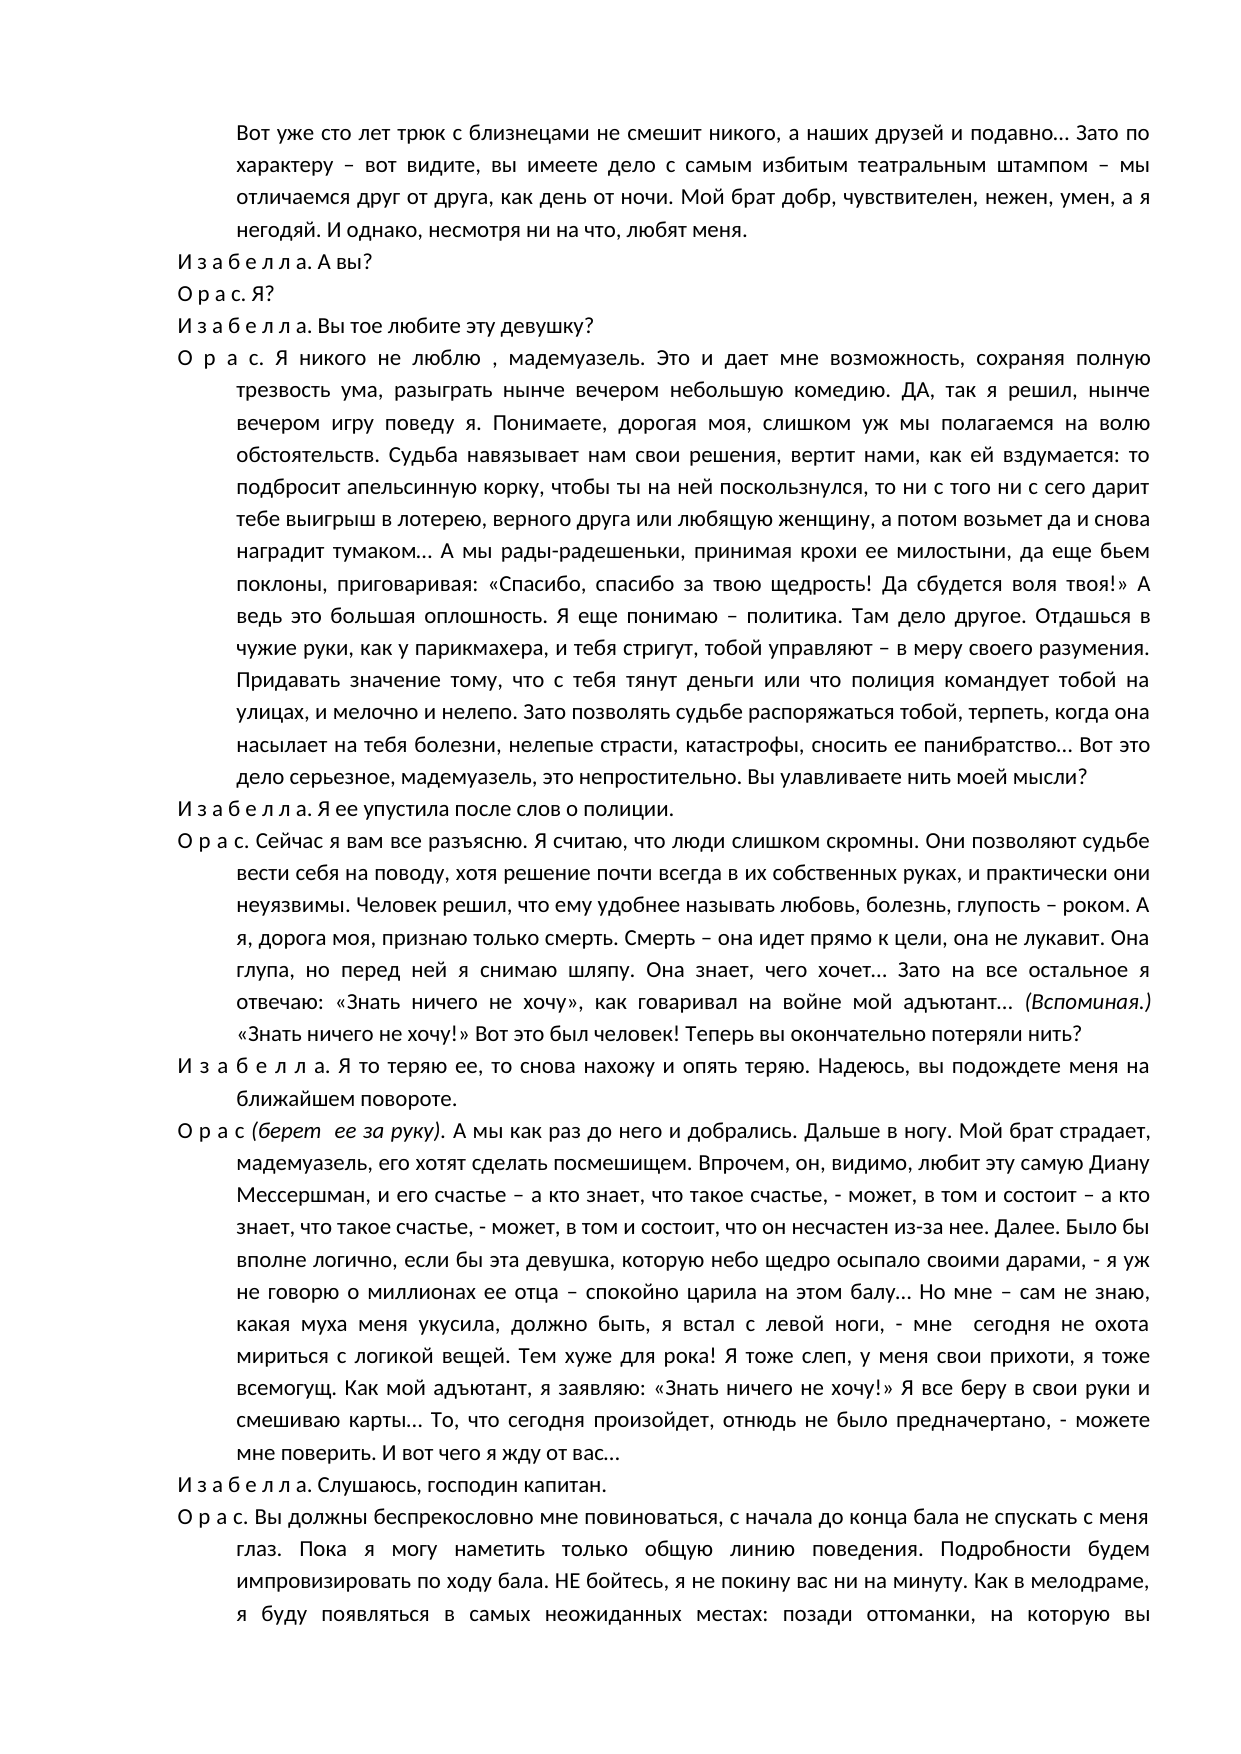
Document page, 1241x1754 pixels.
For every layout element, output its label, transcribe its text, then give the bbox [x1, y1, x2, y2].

text О р а с (берет ее за руку). А мы как раз до него и добрались. Дальше в ногу. Мой брат страдает, мадемуазель, его хотят сделать посмешищем. Впрочем, он, видимо, любит эту самую Диану Мессершман, и его счастье – а кто знает, что такое счастье, - может, в том и состоит – а кто знает, что такое счастье, - может, в том и состоит, что он несчастен из-за нее. Далее. Было бы вполне логично, если бы эта девушка, которую небо щедро осыпало своими дарами, - я уж не говорю о миллионах ее отца – спокойно царила на этом балу… Но мне – сам не знаю, какая муха меня укусила, должно быть, я встал с левой ноги, - мне сегодня не охота мириться с логикой вещей. Тем хуже для рока! Я тоже слеп, у меня свои прихоти, я тоже всемогущ. Как мой адъютант, я заявляю: «Знать ничего не хочу!» Я все беру в свои руки и смешиваю карты… То, что сегодня произойдет, отнюдь не было предначертано, - можете мне поверить. И вот чего я жду от вас… [177, 1116, 1152, 1466]
text И з а б е л л а. А вы? [177, 247, 1152, 275]
text О р а с. Я никого не люблю , мадемуазель. Это и дает мне возможность, сохраняя полную трезвость ума, разыграть нынче вечером небольшую комедию. ДА, так я решил, нынче вечером игру поведу я. Понимаете, дорогая моя, слишком уж мы полагаемся на волю обстоятельств. Судьба навязывает нам свои решения, вертит нами, как ей вздумается: то подбросит апельсинную корку, чтобы ты на ней поскользнулся, то ни с того ни с сего дарит тебе выигрыш в лотерею, верного друга или любящую женщину, а потом возьмет да и снова наградит тумаком… А мы рады-радешеньки, принимая крохи ее милостыни, да еще бьем поклоны, приговаривая: «Спасибо, спасибо за твою щедрость! Да сбудется воля твоя!» А ведь это большая оплошность. Я еще понимаю – политика. Там дело другое. Отдашься в чужие руки, как у парикмахера, и тебя стригут, тобой управляют – в меру своего разумения. Придавать значение тому, что с тебя тянут деньги или что полиция командует тобой на улицах, и мелочно и нелепо. Зато позволять судьбе распоряжаться тобой, терпеть, когда она насылает на тебя болезни, нелепые страсти, катастрофы, сносить ее панибратство… Вот это дело серьезное, мадемуазель, это непростительно. Вы улавливаете нить моей мысли? [177, 343, 1152, 790]
text И з а б е л л а. Я ее упустила после слов о полиции. [177, 794, 1152, 822]
text О р а с. Я? [177, 279, 1152, 307]
text И з а б е л л а. Слушаюсь, господин капитан. [177, 1470, 1152, 1498]
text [177, 1502, 1152, 1627]
text О р а с. Сейчас я вам все разъясню. Я считаю, что люди слишком скромны. Они позволяют судьбе вести себя на поводу, хотя решение почти всегда в их собственных руках, и практически они неуязвимы. Человек решил, что ему удобнее называть любовь, болезнь, глупость – роком. А я, дорога моя, признаю только смерть. Смерть – она идет прямо к цели, она не лукавит. Она глупа, но перед ней я снимаю шляпу. Она знает, чего хочет… Зато на все остальное я отвечаю: «Знать ничего не хочу», как говаривал на войне мой адъютант… (Вспоминая.) «Знать ничего не хочу!» Вот это был человек! Теперь вы окончательно потеряли нить? [177, 826, 1152, 1047]
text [177, 118, 1152, 243]
text И з а б е л л а. Я то теряю ее, то снова нахожу и опять теряю. Надеюсь, вы подождете меня на ближайшем повороте. [177, 1052, 1152, 1112]
text И з а б е л л а. Вы тое любите эту девушку? [177, 311, 1152, 339]
